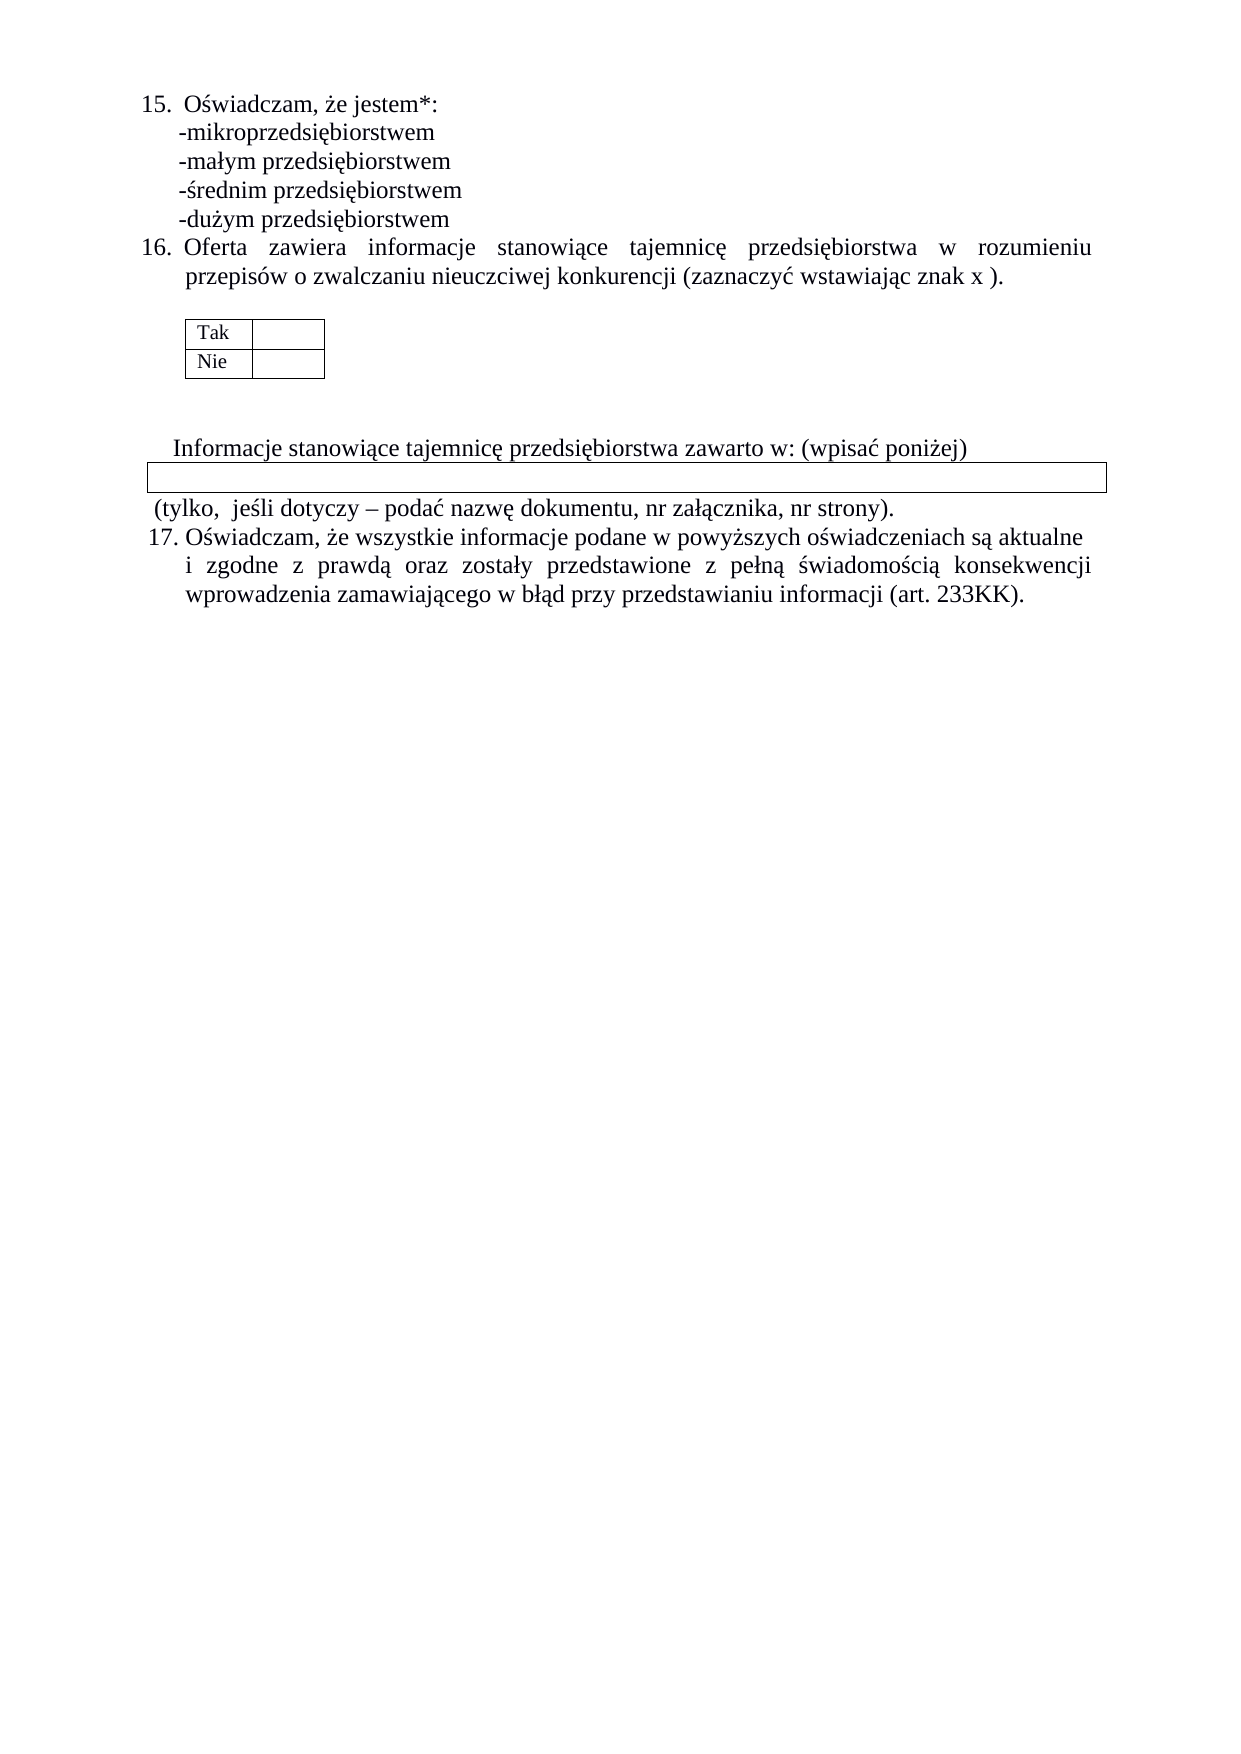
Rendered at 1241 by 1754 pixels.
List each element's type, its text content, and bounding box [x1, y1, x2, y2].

text (tylko, jeśli dotyczy – podać nazwę dokumentu, nr załącznika, nr strony). [148, 493, 1093, 522]
table_cell [253, 350, 324, 378]
list Oświadczam, że jestem*: [141, 89, 1093, 117]
text -średnim przedsiębiorstwem [178, 175, 1093, 204]
list Oferta zawiera informacje stanowiące tajemnicę przedsiębiorstwa w rozumieniu przepisów o zwalczaniu nieuczciwej konkurencji (zaznaczyć wstawiając znak x ). [141, 232, 1093, 290]
table_header Tak [186, 320, 252, 348]
text Informacje stanowiące tajemnicę przedsiębiorstwa zawarto w: (wpisać poniżej) [148, 433, 1093, 462]
text -dużym przedsiębiorstwem [178, 204, 1093, 232]
list Oświadczam, że wszystkie informacje podane w powyższych oświadczeniach są aktualne [148, 522, 1093, 551]
table_cell Nie [186, 350, 252, 378]
text -małym przedsiębiorstwem [178, 146, 1093, 175]
text -mikroprzedsiębiorstwem [178, 117, 1093, 146]
list i zgodne z prawdą oraz zostały przedstawione z pełną świadomością konsekwencji wprowadzenia zamawiającego w błąd przy przedstawianiu informacji (art. 233KK). [185, 551, 1093, 608]
table_header [253, 320, 324, 348]
table_header [148, 463, 1106, 492]
